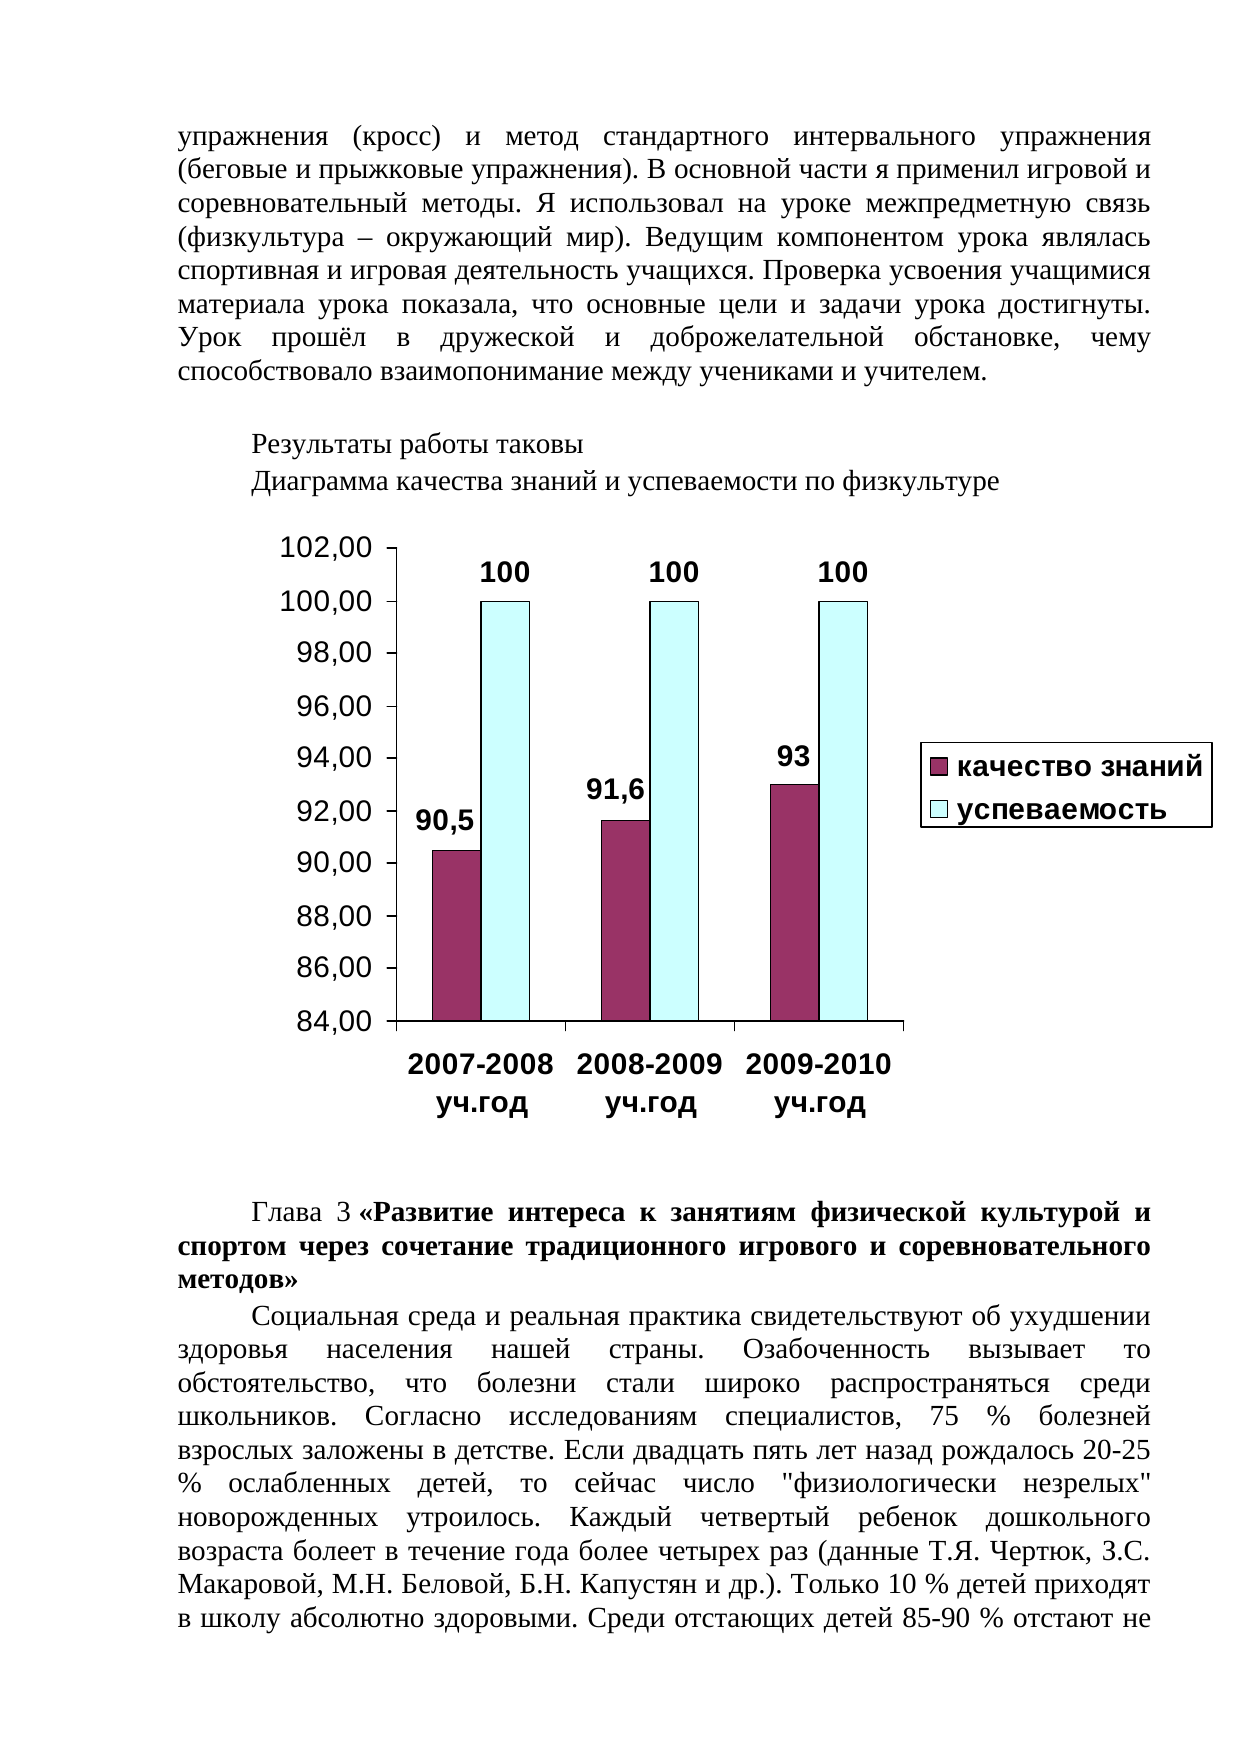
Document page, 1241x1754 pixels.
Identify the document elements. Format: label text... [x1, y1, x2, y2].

text Результаты работы таковы [177, 426, 1152, 460]
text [177, 118, 1152, 386]
text Диаграмма качества знаний и успеваемости по физкультуре [177, 463, 1152, 496]
text Глава 3 «Развитие интереса к занятиям физической культурой и спортом через сочетание традиционного игрового и соревновательного методов» [177, 1194, 1152, 1295]
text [177, 1298, 1152, 1633]
